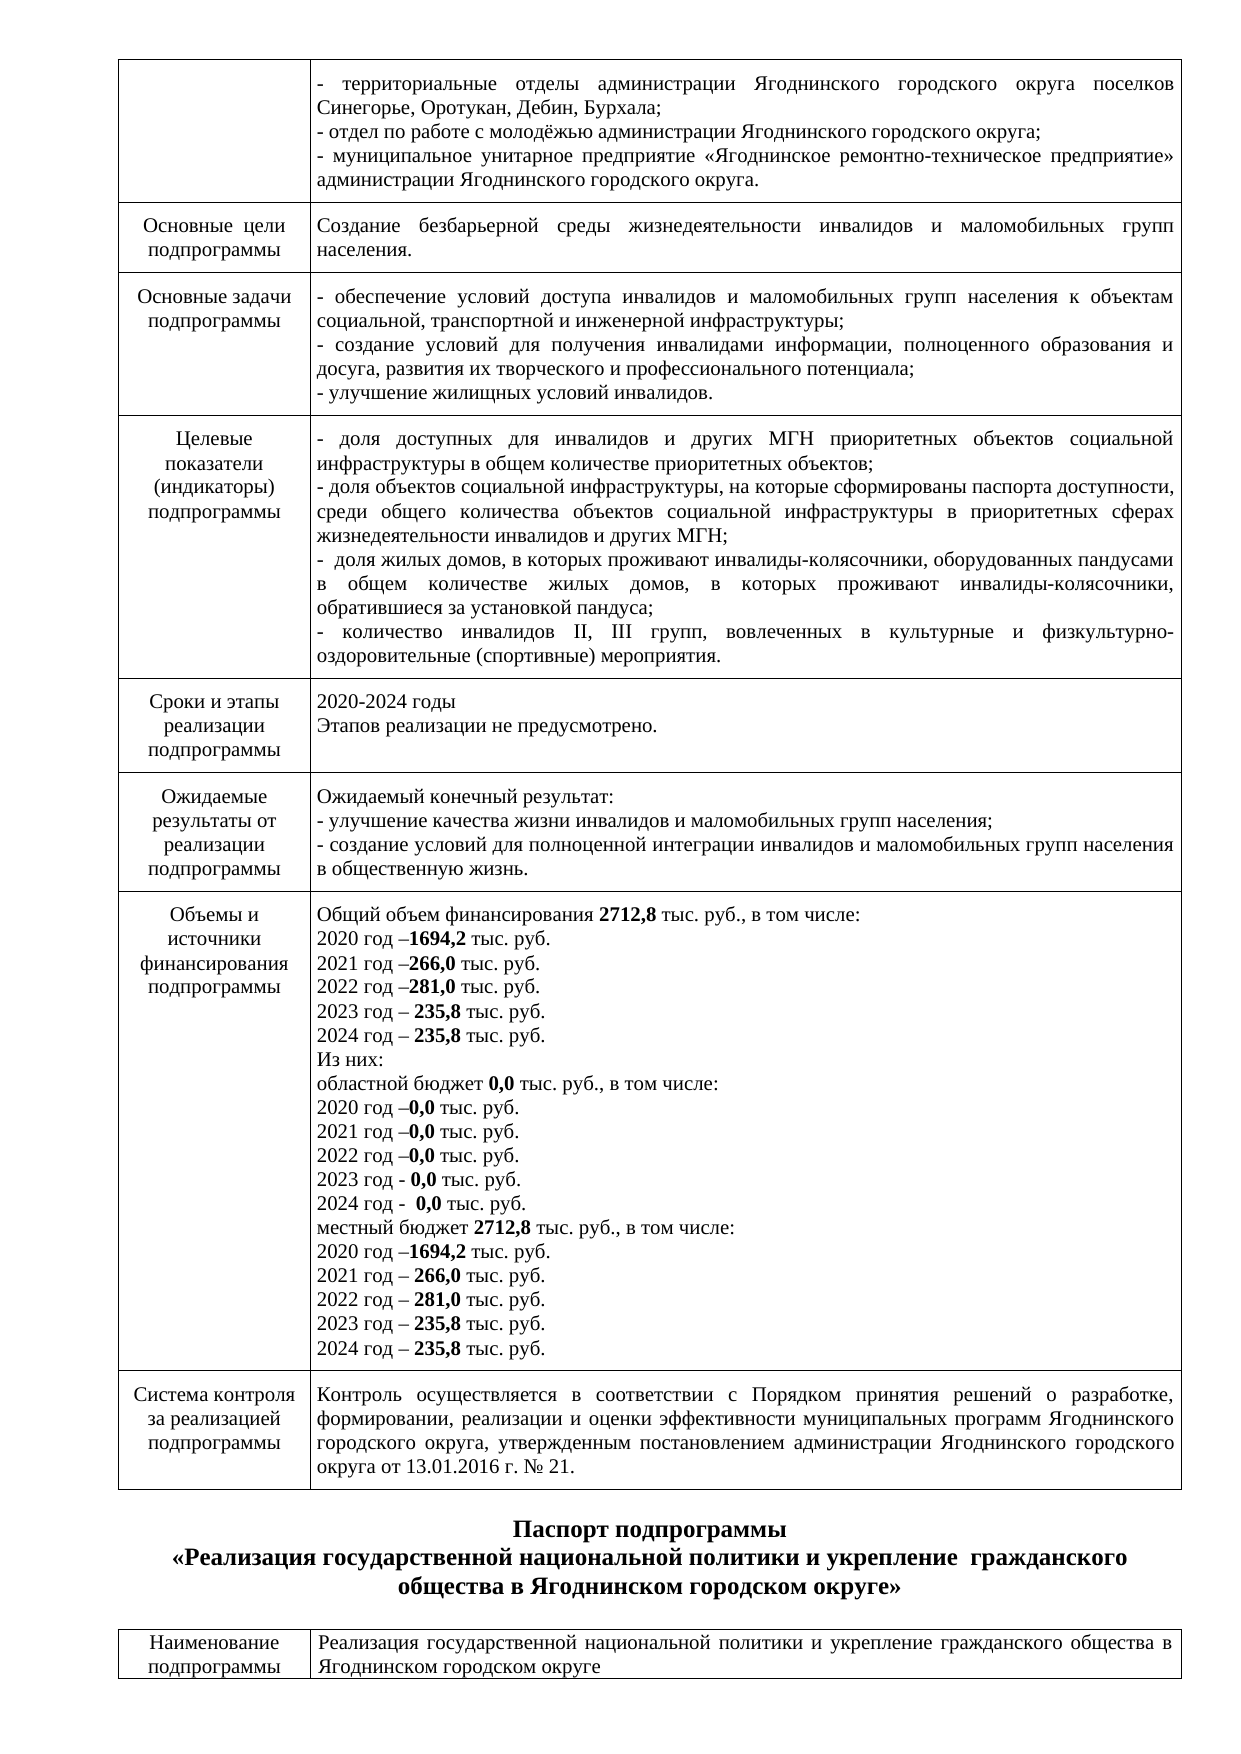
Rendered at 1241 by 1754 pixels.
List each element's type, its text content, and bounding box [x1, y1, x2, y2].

table_header Реализация государственной национальной политики и укрепление гражданского общества в Ягоднинском городском округе [311, 1630, 1181, 1678]
text Паспорт подпрограммы [118, 1514, 1181, 1542]
table_header Наименование подпрограммы [119, 1630, 310, 1678]
table_cell 2020-2024 годы Этапов реализации не предусмотрено. [311, 679, 1181, 772]
table_cell Сроки и этапы реализации подпрограммы [119, 679, 310, 772]
table_cell Объемы и источники финансирования подпрограммы [119, 892, 310, 1370]
text «Реализация государственной национальной политики и укрепление гражданского общества в Ягоднинском городском округе» [118, 1542, 1181, 1600]
table_cell Система контроля за реализацией подпрограммы [119, 1371, 310, 1489]
table_cell Целевые показатели (индикаторы) подпрограммы [119, 416, 310, 678]
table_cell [119, 60, 310, 202]
table_cell Основные задачи подпрограммы [119, 273, 310, 415]
table_cell - обеспечение условий доступа инвалидов и маломобильных групп населения к объектам социальной, транспортной и инженерной инфраструктуры; - создание условий для получения инвалидами информации, полноценного образования и досуга, развития их творческого и профессионального потенциала; - улучшение жилищных условий инвалидов. [311, 273, 1181, 415]
table_cell - доля доступных для инвалидов и других МГН приоритетных объектов социальной инфраструктуры в общем количестве приоритетных объектов; - доля объектов социальной инфраструктуры, на которые сформированы паспорта доступности, среди общего количества объектов социальной инфраструктуры в приоритетных сферах жизнедеятельности инвалидов и других МГН; - доля жилых домов, в которых проживают инвалиды-колясочники, оборудованных пандусами в общем количестве жилых домов, в которых проживают инвалиды-колясочники, обратившиеся за установкой пандуса; - количество инвалидов II, III групп, вовлеченных в культурные и физкультурно-оздоровительные (спортивные) мероприятия. [311, 416, 1181, 678]
table_cell Контроль осуществляется в соответствии с Порядком принятия решений о разработке, формировании, реализации и оценки эффективности муниципальных программ Ягоднинского городского округа, утвержденным постановлением администрации Ягоднинского городского округа от 13.01.2016 г. № 21. [311, 1371, 1181, 1489]
table_cell Общий объем финансирования 2712,8 тыс. руб., в том числе: 2020 год –1694,2 тыс. руб. 2021 год –266,0 тыс. руб. 2022 год –281,0 тыс. руб. 2023 год – 235,8 тыс. руб. 2024 год – 235,8 тыс. руб. Из них: областной бюджет 0,0 тыс. руб., в том числе: 2020 год –0,0 тыс. руб. 2021 год –0,0 тыс. руб. 2022 год –0,0 тыс. руб. 2023 год - 0,0 тыс. руб. 2024 год - 0,0 тыс. руб. местный бюджет 2712,8 тыс. руб., в том числе: 2020 год –1694,2 тыс. руб. 2021 год – 266,0 тыс. руб. 2022 год – 281,0 тыс. руб. 2023 год – 235,8 тыс. руб. 2024 год – 235,8 тыс. руб. [311, 892, 1181, 1370]
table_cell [311, 60, 1181, 202]
table_cell Создание безбарьерной среды жизнедеятельности инвалидов и маломобильных групп населения. [311, 203, 1181, 272]
table_cell Ожидаемые результаты от реализации подпрограммы [119, 773, 310, 891]
table_cell Основные цели подпрограммы [119, 203, 310, 272]
table_cell Ожидаемый конечный результат: - улучшение качества жизни инвалидов и маломобильных групп населения; - создание условий для полноценной интеграции инвалидов и маломобильных групп населения в общественную жизнь. [311, 773, 1181, 891]
